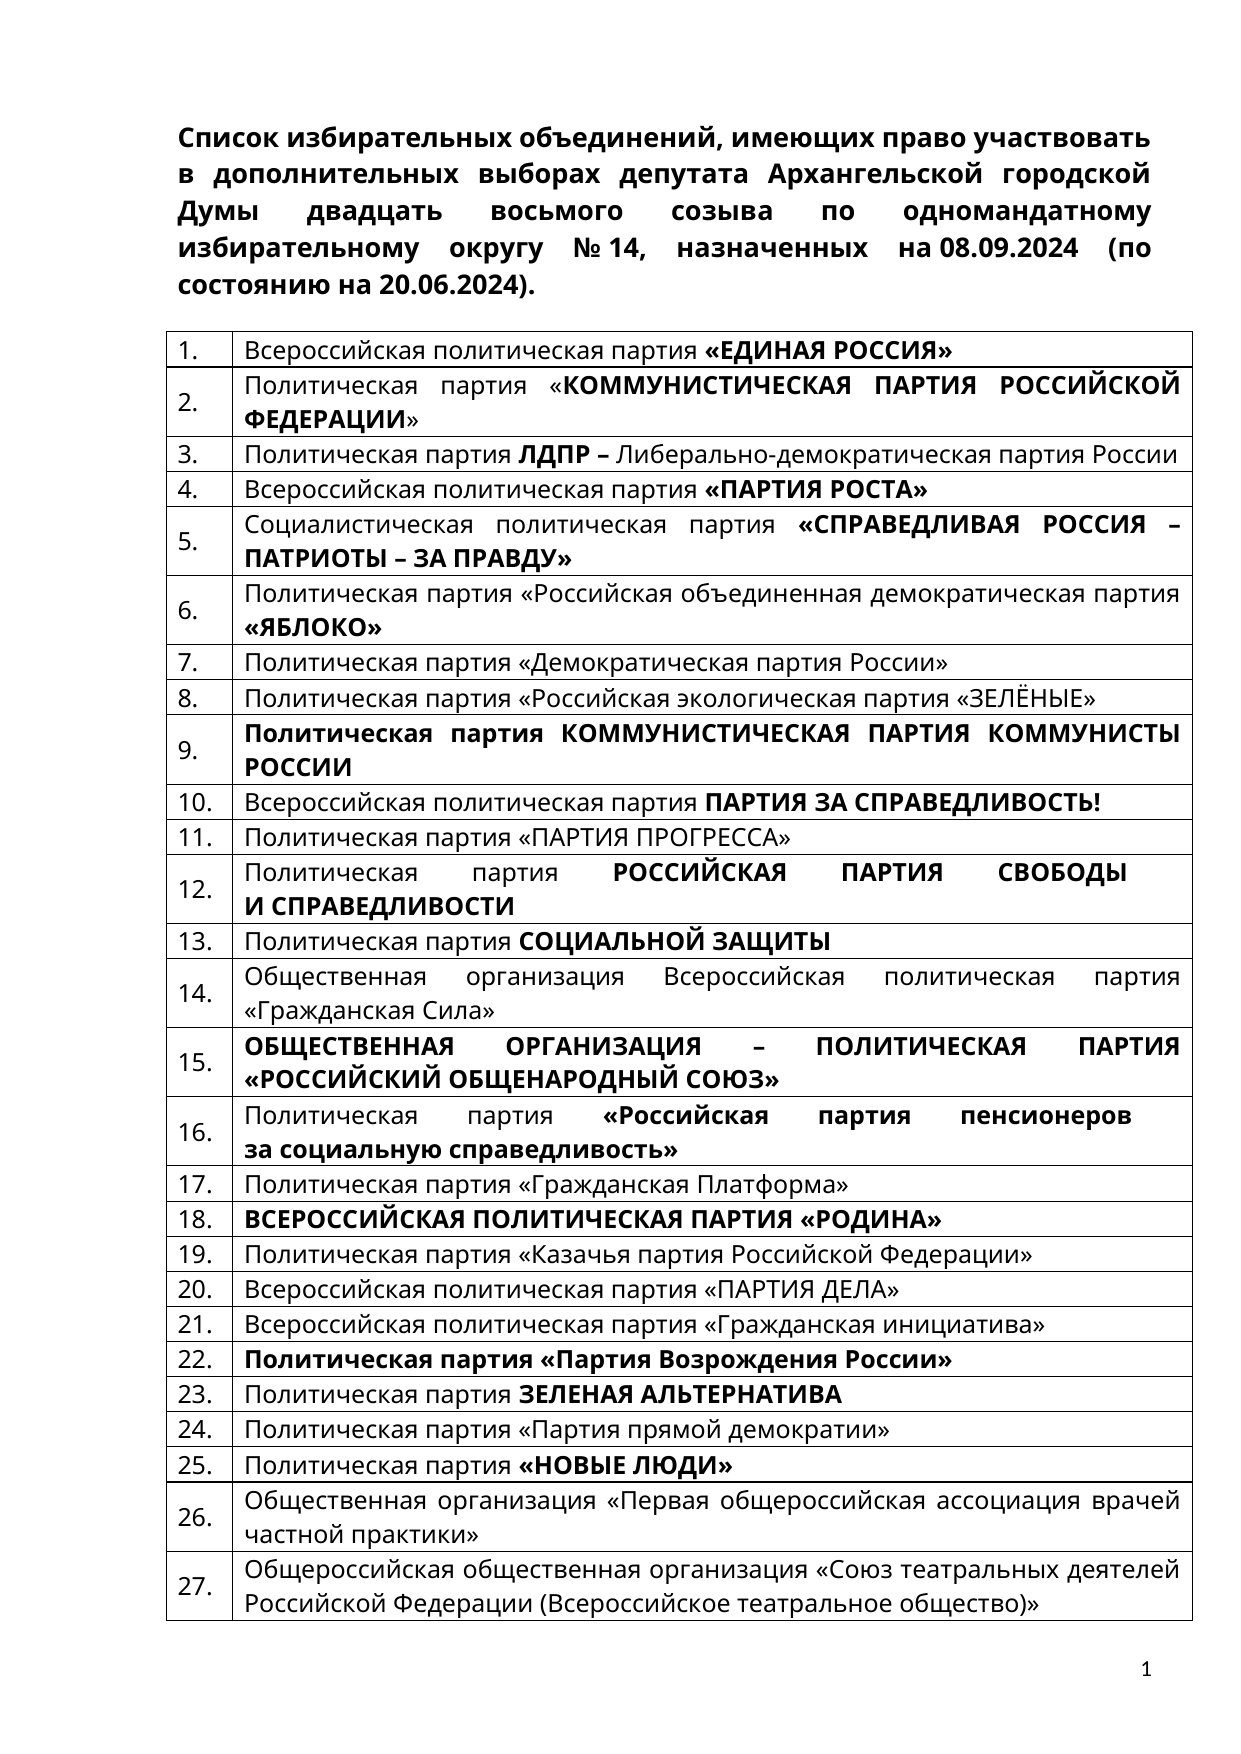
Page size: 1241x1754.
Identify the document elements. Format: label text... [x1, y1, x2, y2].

table_cell [167, 1202, 232, 1236]
table_cell [167, 1097, 232, 1165]
table_cell Общественная организация Всероссийская политическая партия «Гражданская Сила» [233, 959, 1192, 1027]
table_cell Общероссийская общественная организация «Союз театральных деятелей Российской Федерации (Всероссийское театральное общество)» [233, 1552, 1192, 1620]
table_cell [167, 680, 232, 714]
table_cell Политическая партия «Российская объединенная демократическая партия «ЯБЛОКО» [233, 576, 1192, 644]
table_cell [167, 1552, 232, 1620]
table_cell [167, 924, 232, 958]
table_cell Социалистическая политическая партия «СПРАВЕДЛИВАЯ РОССИЯ – ПАТРИОТЫ – ЗА ПРАВДУ» [233, 507, 1192, 575]
table_cell [167, 1237, 232, 1271]
table_cell Политическая партия «Российская партия пенсионеров за социальную справедливость» [233, 1097, 1192, 1165]
table_cell [167, 855, 232, 923]
table_cell [167, 959, 232, 1027]
table_cell [167, 1483, 232, 1551]
table_cell Политическая партия РОССИЙСКАЯ ПАРТИЯ СВОБОДЫ И СПРАВЕДЛИВОСТИ [233, 855, 1192, 923]
table_header [167, 332, 232, 366]
table_cell [167, 472, 232, 506]
table_cell Политическая партия ЗЕЛЕНАЯ АЛЬТЕРНАТИВА [233, 1377, 1192, 1411]
table_cell [167, 576, 232, 644]
table_cell [167, 1447, 232, 1481]
table_cell [167, 1412, 232, 1446]
table_cell Политическая партия СОЦИАЛЬНОЙ ЗАЩИТЫ [233, 924, 1192, 958]
table_cell Политическая партия «Коммунистическая партия Российской Федерации» [233, 368, 1192, 436]
table_cell Политическая партия «НОВЫЕ ЛЮДИ» [233, 1447, 1192, 1481]
table_cell [167, 368, 232, 436]
text Список избирательных объединений, имеющих право участвовать в дополнительных выборах депутата Архангельской городской Думы двадцать восьмого созыва по одномандатному избирательному округу № 14, назначенных на 08.09.2024 (по состоянию на 20.06.2024). [177, 118, 1152, 302]
table_cell Общественная организация «Первая общероссийская ассоциация врачей частной практики» [233, 1483, 1192, 1551]
table_cell Всероссийская политическая партия «ПАРТИЯ ДЕЛА» [233, 1272, 1192, 1306]
table_cell [167, 1342, 232, 1376]
table_cell [167, 1272, 232, 1306]
table_cell [167, 1377, 232, 1411]
table_cell [167, 1307, 232, 1341]
table_cell Политическая партия «Казачья партия Российской Федерации» [233, 1237, 1192, 1271]
table_cell [167, 1028, 232, 1096]
table_cell [167, 645, 232, 679]
table_cell [167, 507, 232, 575]
table_cell Политическая партия «ПАРТИЯ ПРОГРЕССА» [233, 820, 1192, 854]
table_cell Политическая партия КОММУНИСТИЧЕСКАЯ ПАРТИЯ КОММУНИСТЫ РОССИИ [233, 715, 1192, 783]
table_cell Политическая партия ЛДПР – Либерально-демократическая партия России [233, 437, 1192, 471]
table_cell Всероссийская политическая партия «Гражданская инициатива» [233, 1307, 1192, 1341]
table_header Всероссийская политическая партия «ЕДИНАЯ РОССИЯ» [233, 332, 1192, 366]
table_cell Политическая партия «Партия Возрождения России» [233, 1342, 1192, 1376]
table_cell Политическая партия «Гражданская Платформа» [233, 1166, 1192, 1201]
table_cell Политическая партия «Демократическая партия России» [233, 645, 1192, 679]
table_cell Политическая партия «Российская экологическая партия «ЗЕЛЁНЫЕ» [233, 680, 1192, 714]
table_cell [167, 715, 232, 783]
table_cell ОБЩЕСТВЕННАЯ ОРГАНИЗАЦИЯ – ПОЛИТИЧЕСКАЯ ПАРТИЯ «РОССИЙСКИЙ ОБЩЕНАРОДНЫЙ СОЮЗ» [233, 1028, 1192, 1096]
table_cell Всероссийская политическая партия ПАРТИЯ ЗА СПРАВЕДЛИВОСТЬ! [233, 785, 1192, 818]
table_cell Политическая партия «Партия прямой демократии» [233, 1412, 1192, 1446]
table_cell [167, 1166, 232, 1201]
table_cell [167, 820, 232, 854]
table_cell [167, 785, 232, 818]
table_cell Всероссийская политическая партия «ПАРТИЯ РОСТА» [233, 472, 1192, 506]
table_cell [167, 437, 232, 471]
table_cell ВСЕРОССИЙСКАЯ ПОЛИТИЧЕСКАЯ ПАРТИЯ «РОДИНА» [233, 1202, 1192, 1236]
